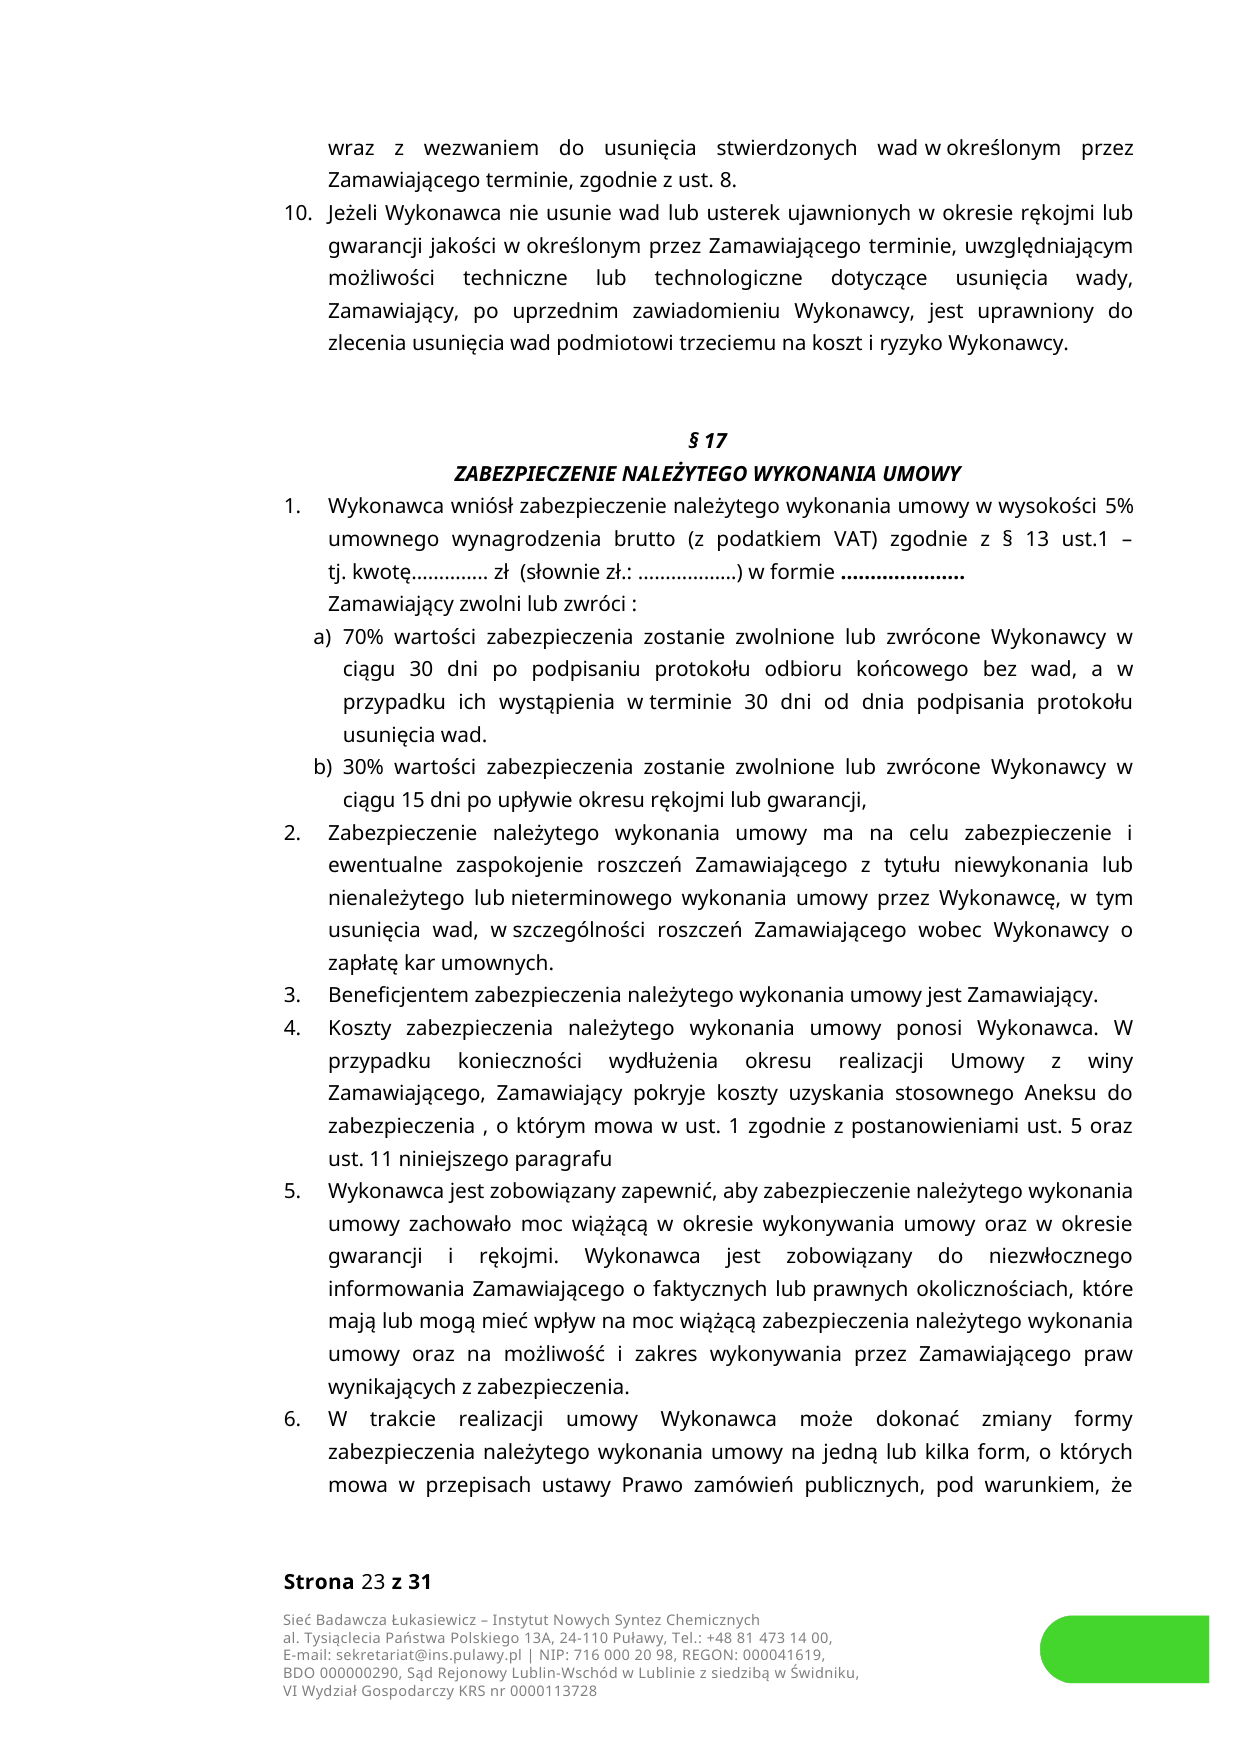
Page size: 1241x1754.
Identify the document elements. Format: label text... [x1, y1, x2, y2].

list Jeżeli Wykonawca nie usunie wad lub usterek ujawnionych w okresie rękojmi lub gwarancji jakości w określonym przez Zamawiającego terminie, uwzględniającym możliwości techniczne lub technologiczne dotyczące usunięcia wady, Zamawiający, po uprzednim zawiadomieniu Wykonawcy, jest uprawniony do zlecenia usunięcia wad podmiotowi trzeciemu na koszt i ryzyko Wykonawcy. [283, 198, 1134, 357]
list Koszty zabezpieczenia należytego wykonania umowy ponosi Wykonawca. W przypadku konieczności wydłużenia okresu realizacji Umowy z winy Zamawiającego, Zamawiający pokryje koszty uzyskania stosownego Aneksu do zabezpieczenia , o którym mowa w ust. 1 zgodnie z postanowieniami ust. 5 oraz ust. 11 niniejszego paragrafu [283, 1013, 1134, 1172]
list Wykonawca jest zobowiązany zapewnić, aby zabezpieczenie należytego wykonania umowy zachowało moc wiążącą w okresie wykonywania umowy oraz w okresie gwarancji i rękojmi. Wykonawca jest zobowiązany do niezwłocznego informowania Zamawiającego o faktycznych lub prawnych okolicznościach, które mają lub mogą mieć wpływ na moc wiążącą zabezpieczenia należytego wykonania umowy oraz na możliwość i zakres wykonywania przez Zamawiającego praw wynikających z zabezpieczenia. [283, 1176, 1134, 1400]
list Zabezpieczenie należytego wykonania umowy ma na celu zabezpieczenie i ewentualne zaspokojenie roszczeń Zamawiającego z tytułu niewykonania lub nienależytego lub nieterminowego wykonania umowy przez Wykonawcę, w tym usunięcia wad, w szczególności roszczeń Zamawiającego wobec Wykonawcy o zapłatę kar umownych. [283, 818, 1134, 976]
text Zamawiający zwolni lub zwróci : [328, 589, 1134, 618]
picture [1036, 1611, 1239, 1752]
text § 17 [283, 426, 1134, 455]
list Wykonawca wniósł zabezpieczenie należytego wykonania umowy w wysokości 5% umownego wynagrodzenia brutto (z podatkiem VAT) zgodnie z § 13 ust.1 – tj. kwotę………….. zł (słownie zł.: ………………) w formie ………………... [283, 492, 1134, 585]
list Beneficjentem zabezpieczenia należytego wykonania umowy jest Zamawiający. [283, 981, 1134, 1009]
text ZABEZPIECZENIE NALEŻYTEGO WYKONANIA UMOWY [283, 459, 1134, 487]
list 30% wartości zabezpieczenia zostanie zwolnione lub zwrócone Wykonawcy w ciągu 15 dni po upływie okresu rękojmi lub gwarancji, [313, 752, 1134, 813]
list 70% wartości zabezpieczenia zostanie zwolnione lub zwrócone Wykonawcy w ciągu 30 dni po podpisaniu protokołu odbioru końcowego bez wad, a w przypadku ich wystąpienia w terminie 30 dni od dnia podpisania protokołu usunięcia wad. [313, 622, 1134, 748]
